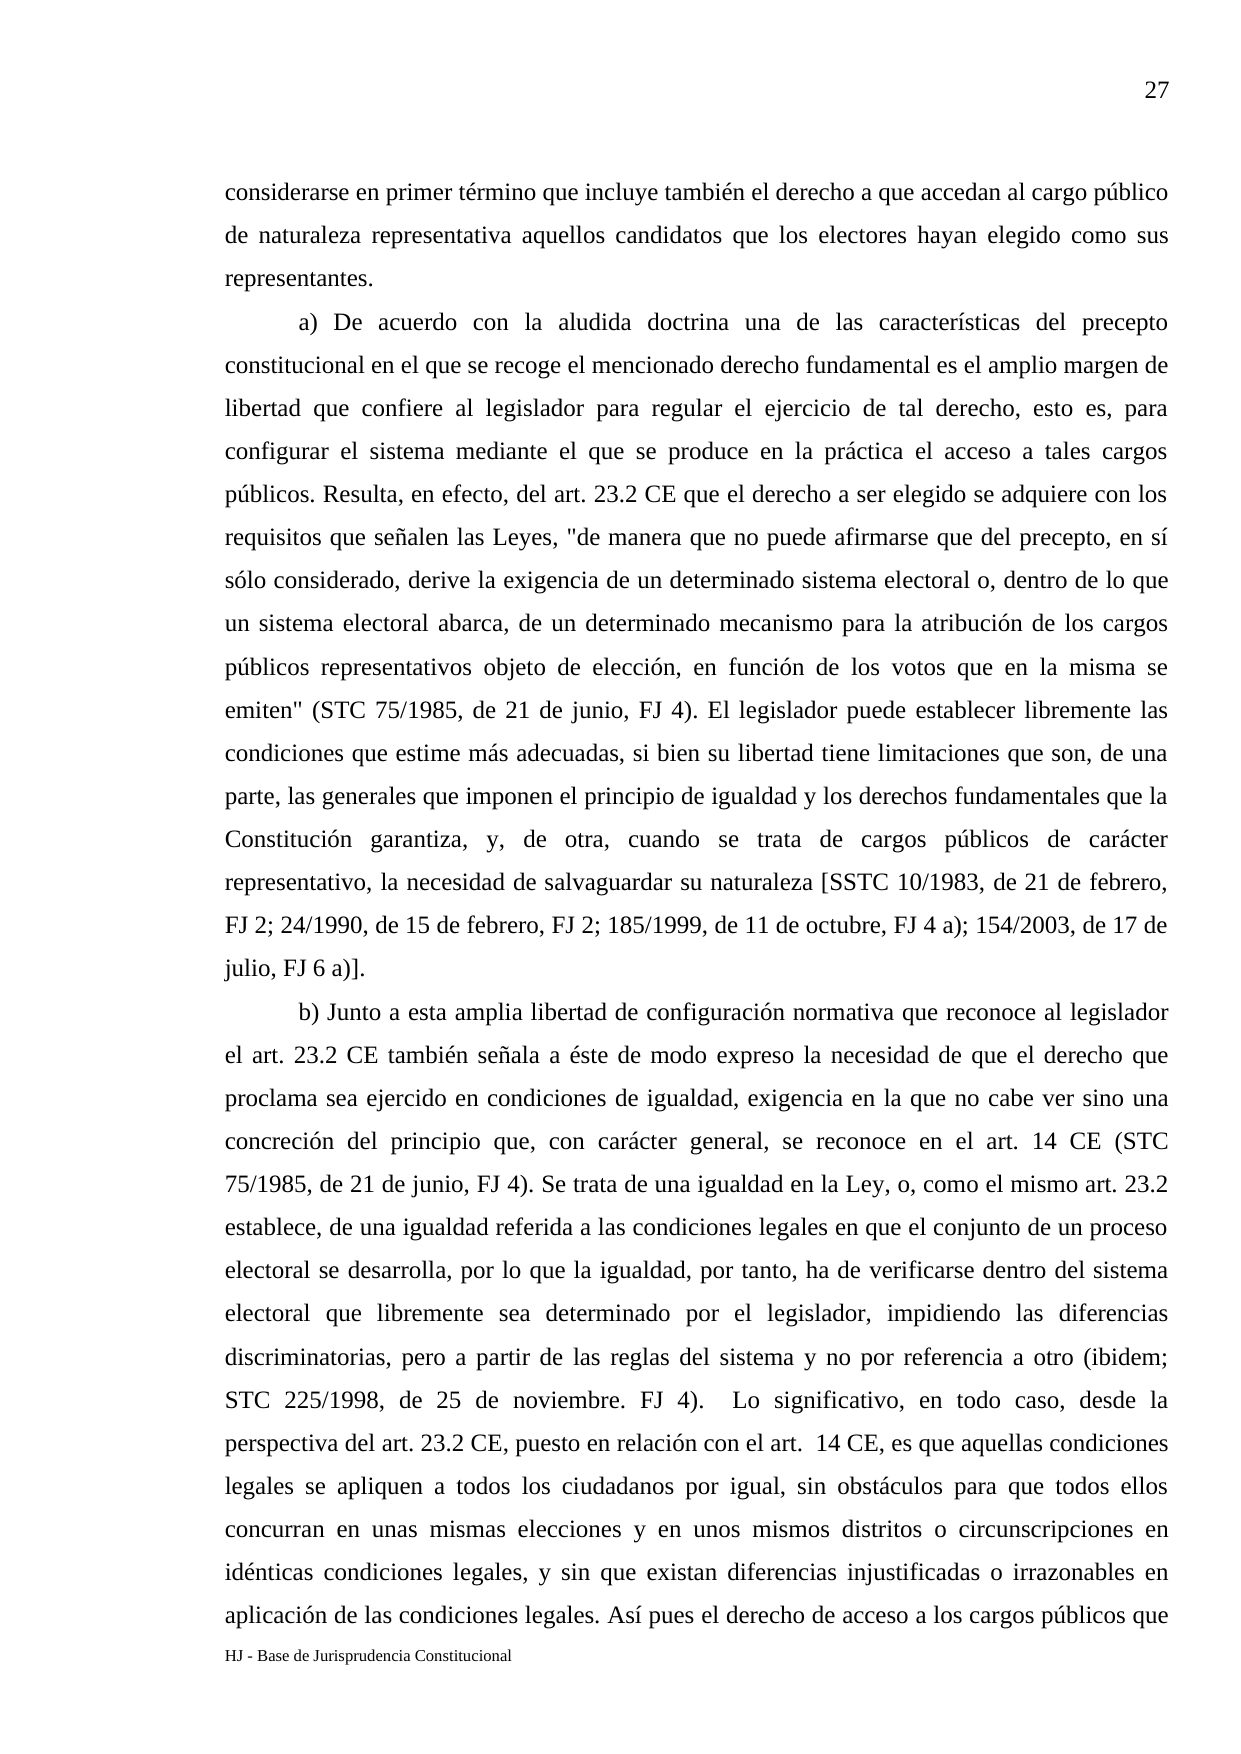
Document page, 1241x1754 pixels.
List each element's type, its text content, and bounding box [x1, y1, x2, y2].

text a) De acuerdo con la aludida doctrina una de las características del precepto constitucional en el que se recoge el mencionado derecho fundamental es el amplio margen de libertad que confiere al legislador para regular el ejercicio de tal derecho, esto es, para configurar el sistema mediante el que se produce en la práctica el acceso a tales cargos públicos. Resulta, en efecto, del art. 23.2 CE que el derecho a ser elegido se adquiere con los requisitos que señalen las Leyes, "de manera que no puede afirmarse que del precepto, en sí sólo considerado, derive la exigencia de un determinado sistema electoral o, dentro de lo que un sistema electoral abarca, de un determinado mecanismo para la atribución de los cargos públicos representativos objeto de elección, en función de los votos que en la misma se emiten" (STC 75/1985, de 21 de junio, FJ 4). El legislador puede establecer libremente las condiciones que estime más adecuadas, si bien su libertad tiene limitaciones que son, de una parte, las generales que imponen el principio de igualdad y los derechos fundamentales que la Constitución garantiza, y, de otra, cuando se trata de cargos públicos de carácter representativo, la necesidad de salvaguardar su naturaleza [SSTC 10/1983, de 21 de febrero, FJ 2; 24/1990, de 15 de febrero, FJ 2; 185/1999, de 11 de octubre, FJ 4 a); 154/2003, de 17 de julio, FJ 6 a)]. [224, 307, 1169, 982]
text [224, 997, 1169, 1629]
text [224, 177, 1169, 292]
